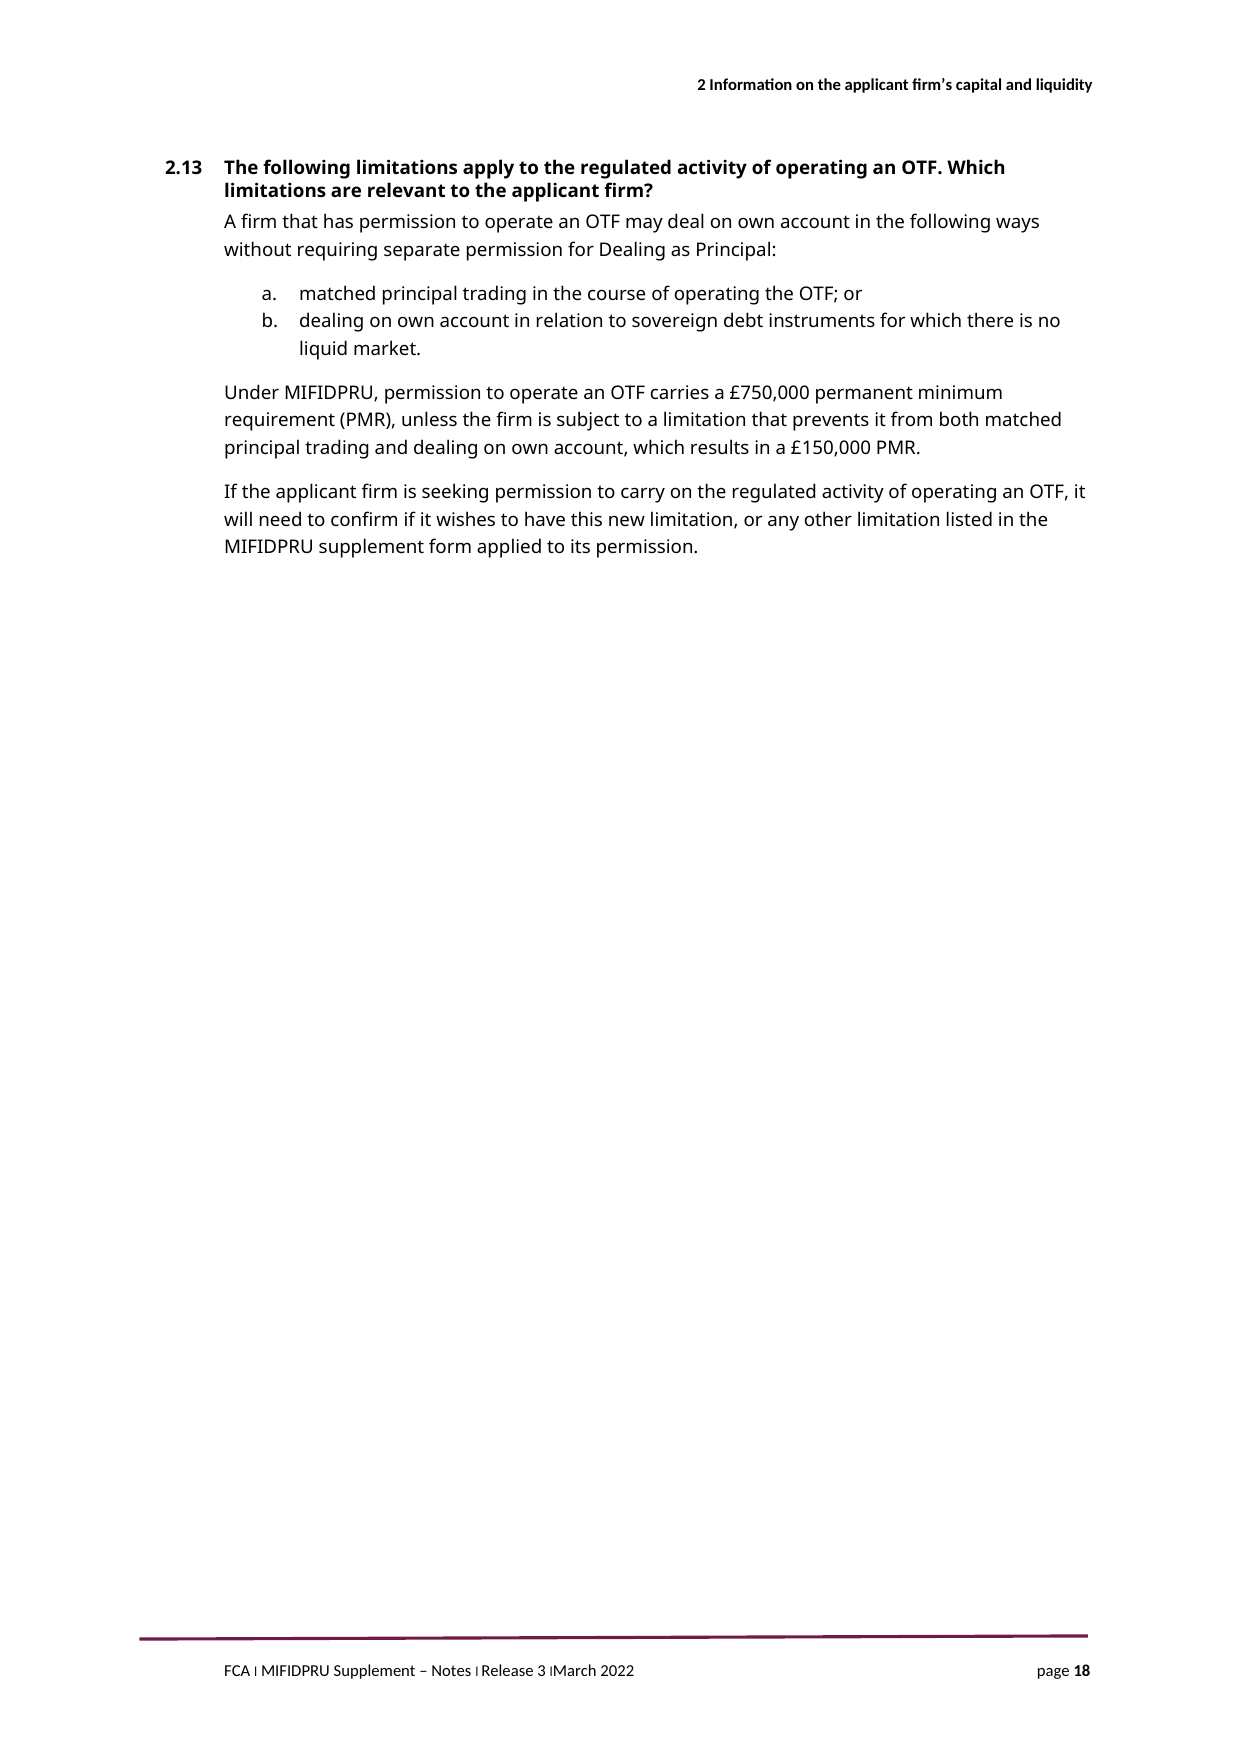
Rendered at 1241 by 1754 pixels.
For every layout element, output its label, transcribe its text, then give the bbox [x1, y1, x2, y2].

text 2.13 The following limitations apply to the regulated activity of operating an OTF. Which limitations are relevant to the applicant firm? [165, 156, 1017, 202]
text Under MIFIDPRU, permission to operate an OTF carries a £750,000 permanent minimum requirement (PMR), unless the firm is subject to a limitation that prevents it from both matched principal trading and dealing on own account, which results in a £150,000 PMR. [224, 379, 1093, 460]
list matched principal trading in the course of operating the OTF; or [261, 280, 1093, 306]
text A firm that has permission to operate an OTF may deal on own account in the following ways without requiring separate permission for Dealing as Principal: [224, 208, 1093, 261]
list dealing on own account in relation to sovereign debt instruments for which there is no liquid market. [261, 307, 1093, 361]
text If the applicant firm is seeking permission to carry on the regulated activity of operating an OTF, it will need to confirm if it wishes to have this new limitation, or any other limitation listed in the MIFIDPRU supplement form applied to its permission. [224, 478, 1093, 559]
